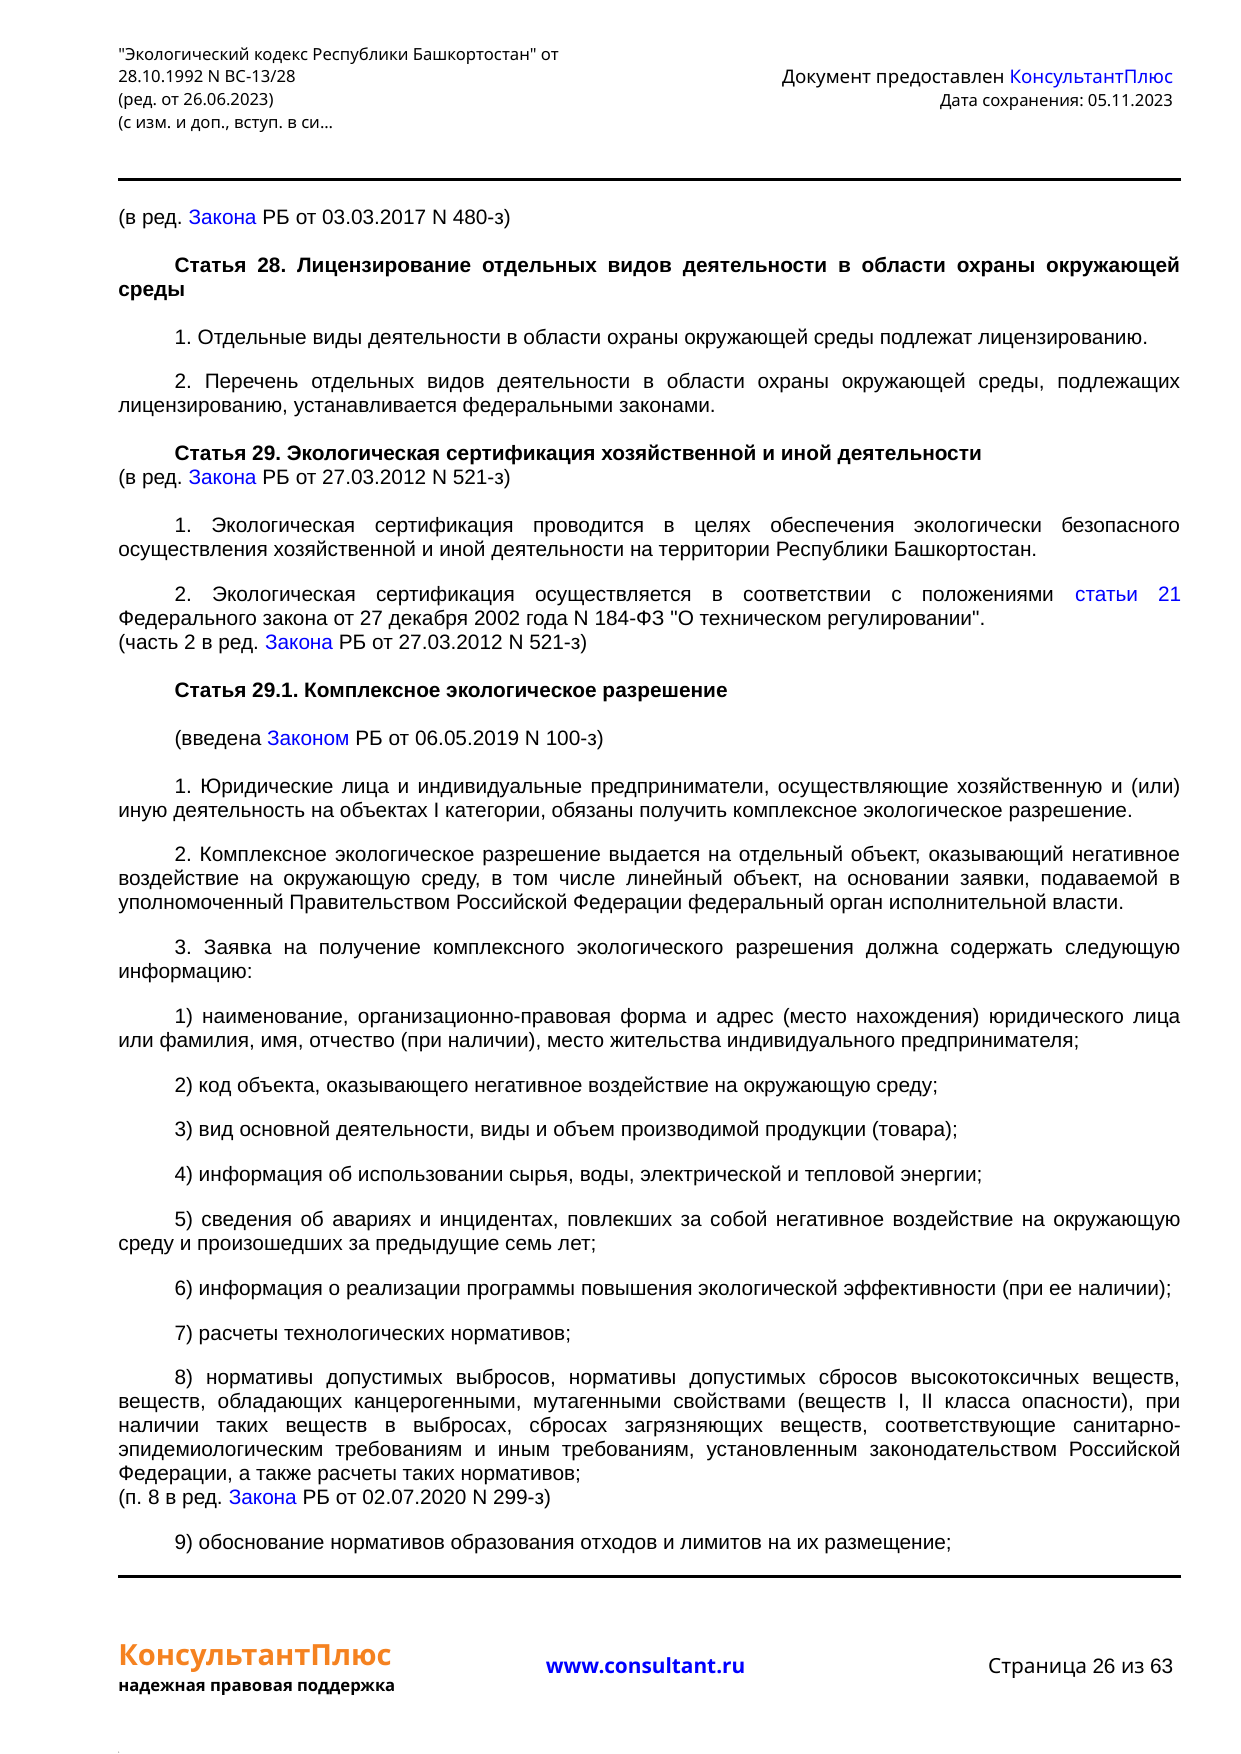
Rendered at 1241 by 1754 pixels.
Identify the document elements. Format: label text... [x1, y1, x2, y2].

text 3) вид основной деятельности, виды и объем производимой продукции (товара); [118, 1117, 1181, 1141]
text 7) расчеты технологических нормативов; [118, 1320, 1181, 1344]
title Статья 29.1. Комплексное экологическое разрешение [118, 678, 1181, 702]
text (введена Законом РБ от 06.05.2019 N 100-з) [118, 726, 1181, 749]
text 4) информация об использовании сырья, воды, электрической и тепловой энергии; [118, 1162, 1181, 1186]
title Статья 29. Экологическая сертификация хозяйственной и иной деятельности [118, 441, 1181, 465]
text 2. Экологическая сертификация осуществляется в соответствии с положениями статьи 21 Федерального закона от 27 декабря 2002 года N 184-ФЗ "О техническом регулировании". [118, 582, 1181, 630]
text (в ред. Закона РБ от 27.03.2012 N 521-з) [118, 465, 1181, 489]
text (п. 8 в ред. Закона РБ от 02.07.2020 N 299-з) [118, 1485, 1181, 1509]
text 1. Отдельные виды деятельности в области охраны окружающей среды подлежат лицензированию. [118, 324, 1181, 348]
text 2) код объекта, оказывающего негативное воздействие на окружающую среду; [118, 1072, 1181, 1096]
text 2. Комплексное экологическое разрешение выдается на отдельный объект, оказывающий негативное воздействие на окружающую среду, в том числе линейный объект, на основании заявки, подаваемой в уполномоченный Правительством Российской Федерации федеральный орган исполнительной власти. [118, 842, 1181, 914]
text (часть 2 в ред. Закона РБ от 27.03.2012 N 521-з) [118, 630, 1181, 654]
text 5) сведения об авариях и инцидентах, повлекших за собой негативное воздействие на окружающую среду и произошедших за предыдущие семь лет; [118, 1207, 1181, 1255]
title Статья 28. Лицензирование отдельных видов деятельности в области охраны окружающей среды [118, 253, 1181, 301]
text 9) обоснование нормативов образования отходов и лимитов на их размещение; [118, 1530, 1181, 1554]
text 1) наименование, организационно-правовая форма и адрес (место нахождения) юридического лица или фамилия, имя, отчество (при наличии), место жительства индивидуального предпринимателя; [118, 1004, 1181, 1052]
text 6) информация о реализации программы повышения экологической эффективности (при ее наличии); [118, 1276, 1181, 1299]
text 1. Юридические лица и индивидуальные предприниматели, осуществляющие хозяйственную и (или) иную деятельность на объектах I категории, обязаны получить комплексное экологическое разрешение. [118, 773, 1181, 821]
text 1. Экологическая сертификация проводится в целях обеспечения экологически безопасного осуществления хозяйственной и иной деятельности на территории Республики Башкортостан. [118, 513, 1181, 561]
text 3. Заявка на получение комплексного экологического разрешения должна содержать следующую информацию: [118, 935, 1181, 983]
text (в ред. Закона РБ от 03.03.2017 N 480-з) [118, 205, 1181, 229]
text 8) нормативы допустимых выбросов, нормативы допустимых сбросов высокотоксичных веществ, веществ, обладающих канцерогенными, мутагенными свойствами (веществ I, II класса опасности), при наличии таких веществ в выбросах, сбросах загрязняющих веществ, соответствующие санитарно-эпидемиологическим требованиям и иным требованиям, установленным законодательством Российской Федерации, а также расчеты таких нормативов; [118, 1365, 1181, 1485]
text 2. Перечень отдельных видов деятельности в области охраны окружающей среды, подлежащих лицензированию, устанавливается федеральными законами. [118, 369, 1181, 417]
